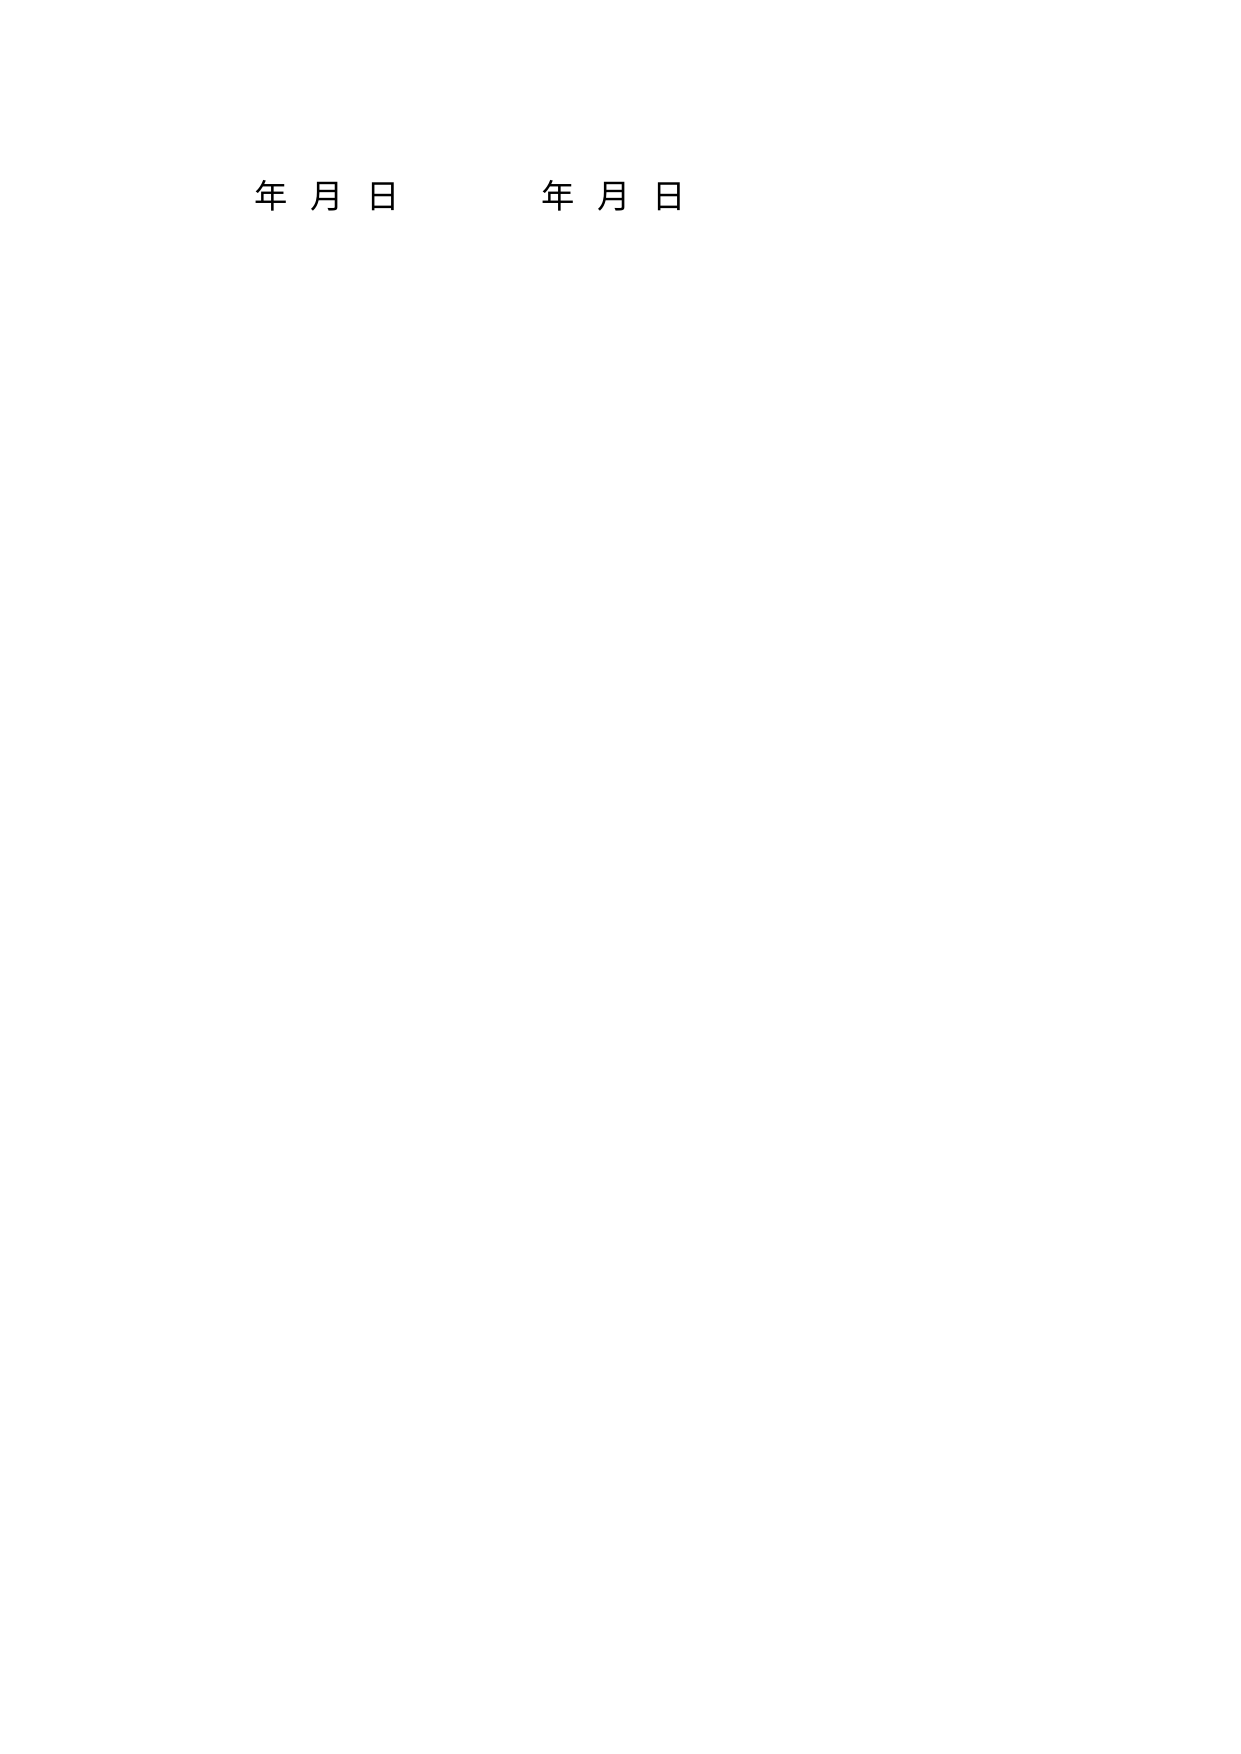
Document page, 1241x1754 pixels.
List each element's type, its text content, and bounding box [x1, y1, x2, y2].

text 年 月 日 年 月 日 [187, 162, 1019, 227]
